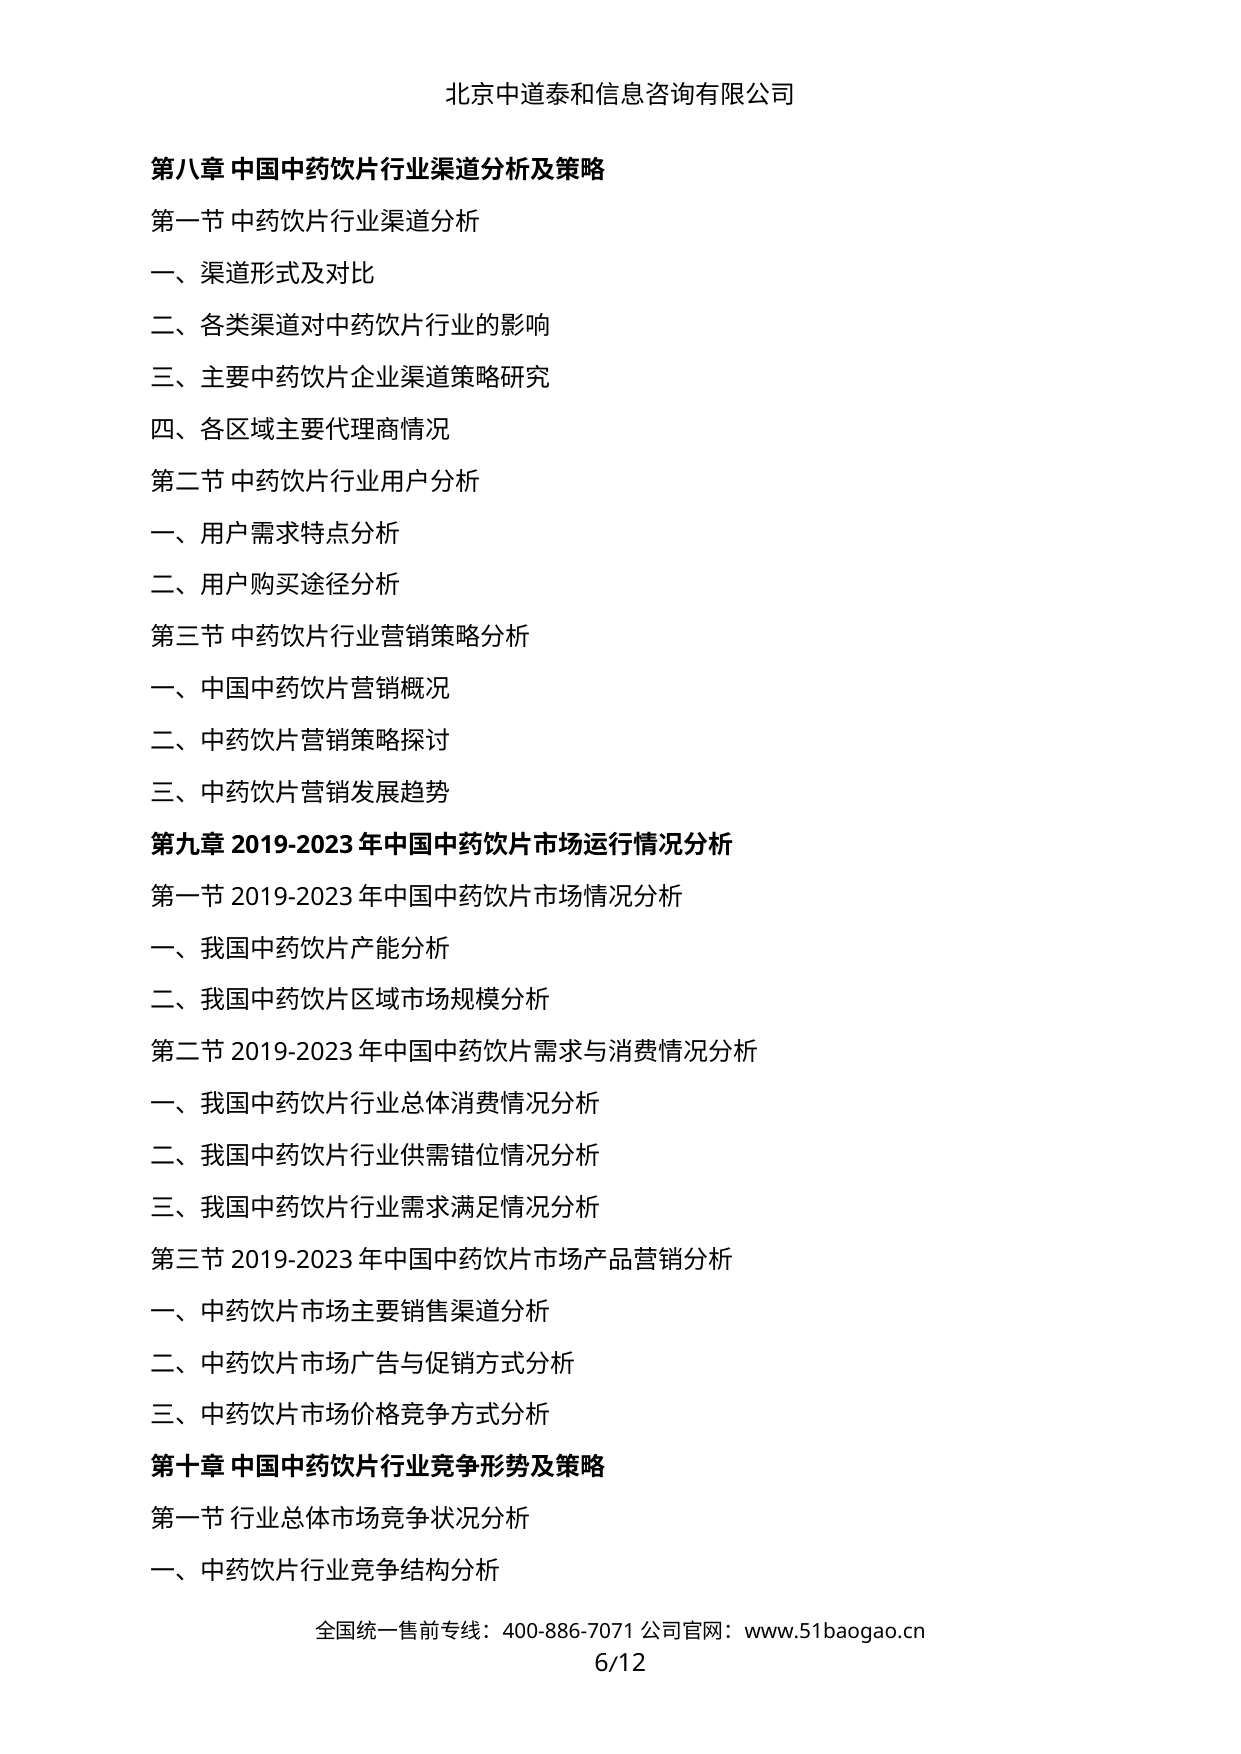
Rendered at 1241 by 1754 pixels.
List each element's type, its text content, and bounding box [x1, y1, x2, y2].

text 第十章 中国中药饮片行业竞争形势及策略 [150, 1447, 1090, 1483]
text 一、我国中药饮片产能分析 [150, 928, 1090, 964]
text 一、我国中药饮片行业总体消费情况分析 [150, 1084, 1090, 1120]
text 第三节 2019-2023年中国中药饮片市场产品营销分析 [150, 1239, 1090, 1276]
text 一、渠道形式及对比 [150, 254, 1090, 290]
text 二、用户购买途径分析 [150, 565, 1090, 601]
text 二、我国中药饮片区域市场规模分析 [150, 980, 1090, 1016]
text 三、我国中药饮片行业需求满足情况分析 [150, 1187, 1090, 1224]
text 一、中药饮片市场主要销售渠道分析 [150, 1291, 1090, 1327]
text 一、中药饮片行业竞争结构分析 [150, 1551, 1090, 1587]
text 第二节 2019-2023年中国中药饮片需求与消费情况分析 [150, 1032, 1090, 1068]
text 三、中药饮片营销发展趋势 [150, 772, 1090, 809]
text 三、中药饮片市场价格竞争方式分析 [150, 1395, 1090, 1431]
text 第二节 中药饮片行业用户分析 [150, 461, 1090, 497]
text 第九章 2019-2023年中国中药饮片市场运行情况分析 [150, 824, 1090, 861]
text 二、我国中药饮片行业供需错位情况分析 [150, 1136, 1090, 1172]
text 三、主要中药饮片企业渠道策略研究 [150, 357, 1090, 394]
text 第三节 中药饮片行业营销策略分析 [150, 617, 1090, 653]
text 一、中国中药饮片营销概况 [150, 669, 1090, 705]
text 二、各类渠道对中药饮片行业的影响 [150, 306, 1090, 342]
text 二、中药饮片营销策略探讨 [150, 721, 1090, 757]
text 一、用户需求特点分析 [150, 513, 1090, 549]
text 第八章 中国中药饮片行业渠道分析及策略 [150, 150, 1090, 186]
text 第一节 中药饮片行业渠道分析 [150, 202, 1090, 238]
text 二、中药饮片市场广告与促销方式分析 [150, 1343, 1090, 1379]
text 第一节 2019-2023年中国中药饮片市场情况分析 [150, 876, 1090, 912]
text 四、各区域主要代理商情况 [150, 409, 1090, 446]
text 第一节 行业总体市场竞争状况分析 [150, 1499, 1090, 1535]
